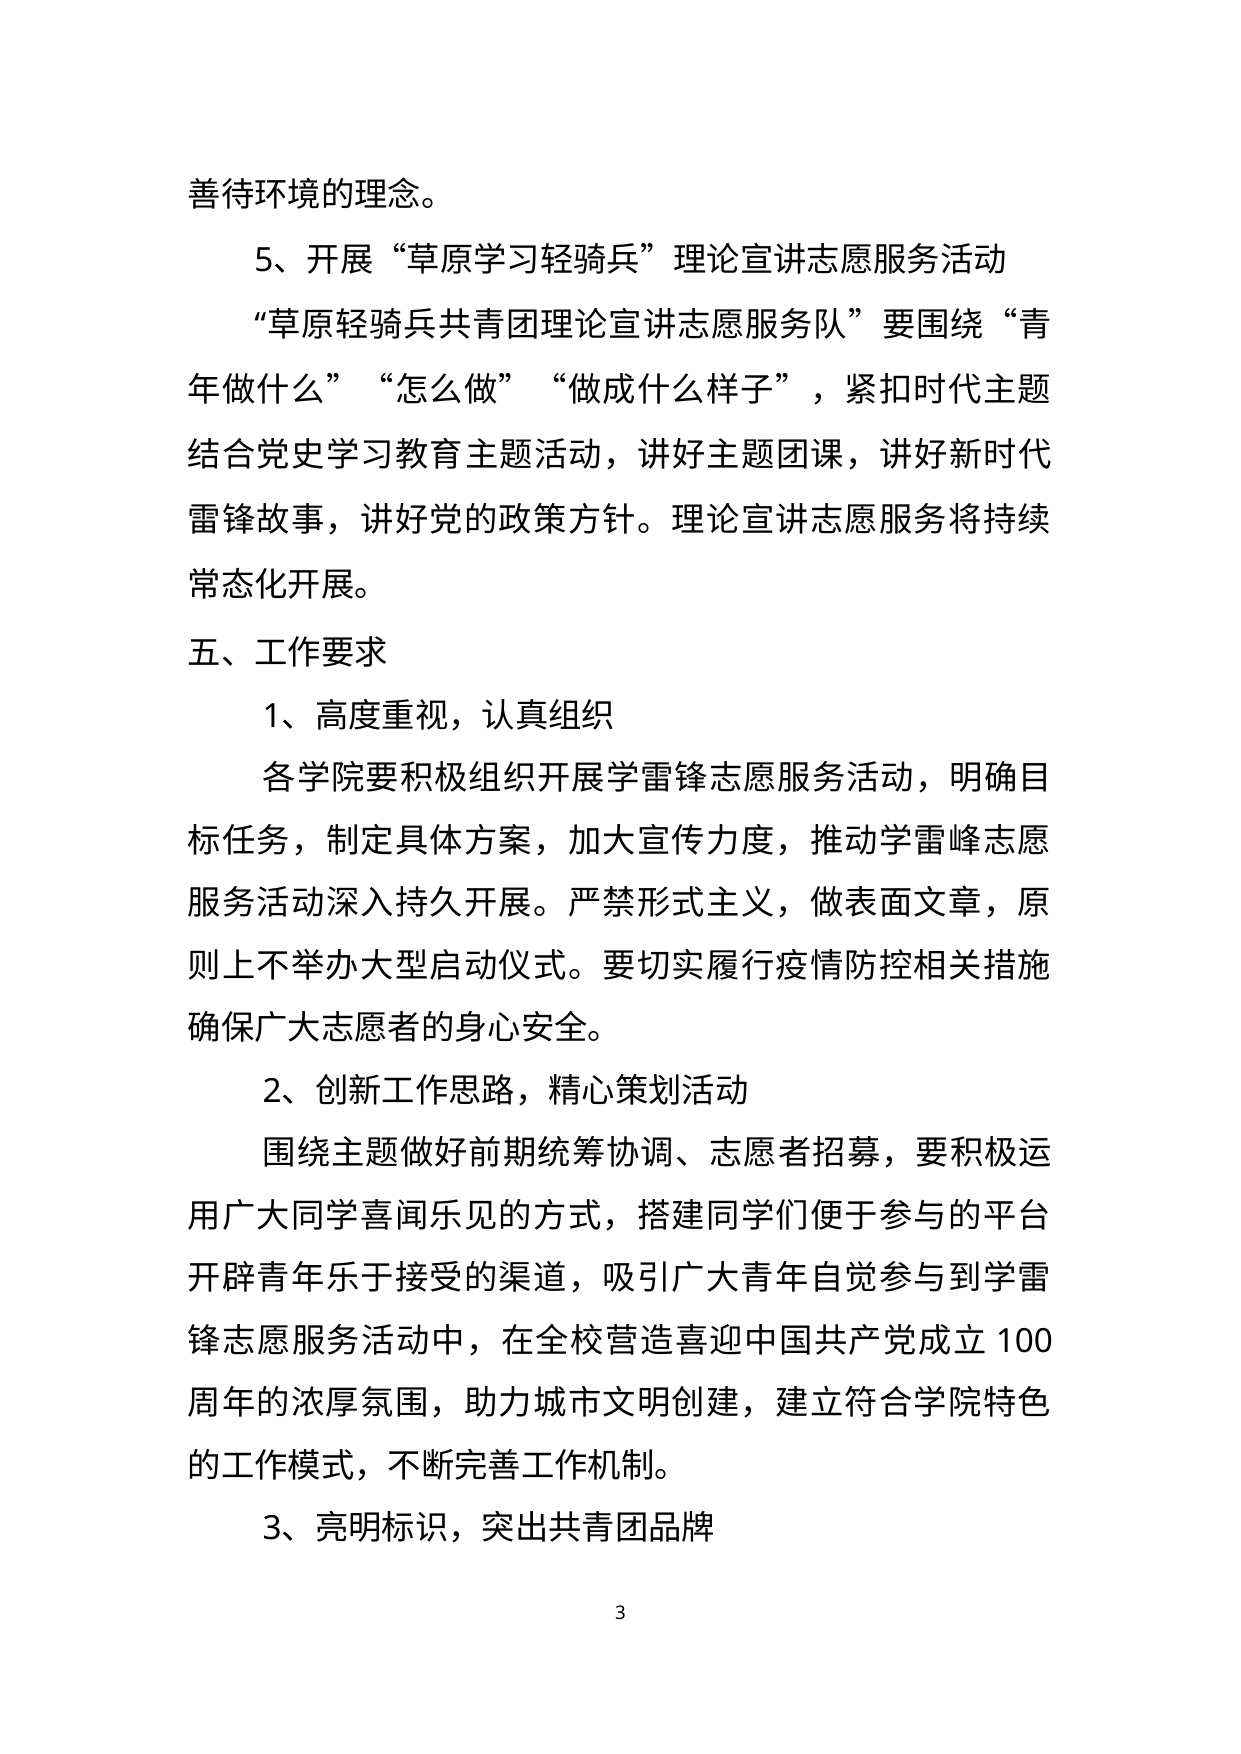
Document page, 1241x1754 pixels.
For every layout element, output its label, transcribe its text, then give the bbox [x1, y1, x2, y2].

text 五、工作要求 [187, 615, 1053, 677]
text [187, 160, 1053, 225]
text 3、亮明标识，突出共青团品牌 [187, 1490, 1053, 1552]
text 5、开展“草原学习轻骑兵”理论宣讲志愿服务活动 [187, 225, 1053, 290]
text 各学院要积极组织开展学雷锋志愿服务活动，明确目标任务，制定具体方案，加大宣传力度，推动学雷峰志愿服务活动深入持久开展。严禁形式主义，做表面文章，原则上不举办大型启动仪式。要切实履行疫情防控相关措施，确保广大志愿者的身心安全。 [187, 740, 1053, 1052]
text 1、高度重视，认真组织 [187, 677, 1053, 740]
text 围绕主题做好前期统筹协调、志愿者招募，要积极运用广大同学喜闻乐见的方式，搭建同学们便于参与的平台，开辟青年乐于接受的渠道，吸引广大青年自觉参与到学雷锋志愿服务活动中，在全校营造喜迎中国共产党成立100周年的浓厚氛围，助力城市文明创建，建立符合学院特色的工作模式，不断完善工作机制。 [187, 1115, 1053, 1490]
text “草原轻骑兵共青团理论宣讲志愿服务队”要围绕“青年做什么”“怎么做”“做成什么样子”，紧扣时代主题，结合党史学习教育主题活动，讲好主题团课，讲好新时代雷锋故事，讲好党的政策方针。理论宣讲志愿服务将持续常态化开展。 [187, 290, 1053, 615]
text 2、创新工作思路，精心策划活动 [187, 1052, 1053, 1115]
